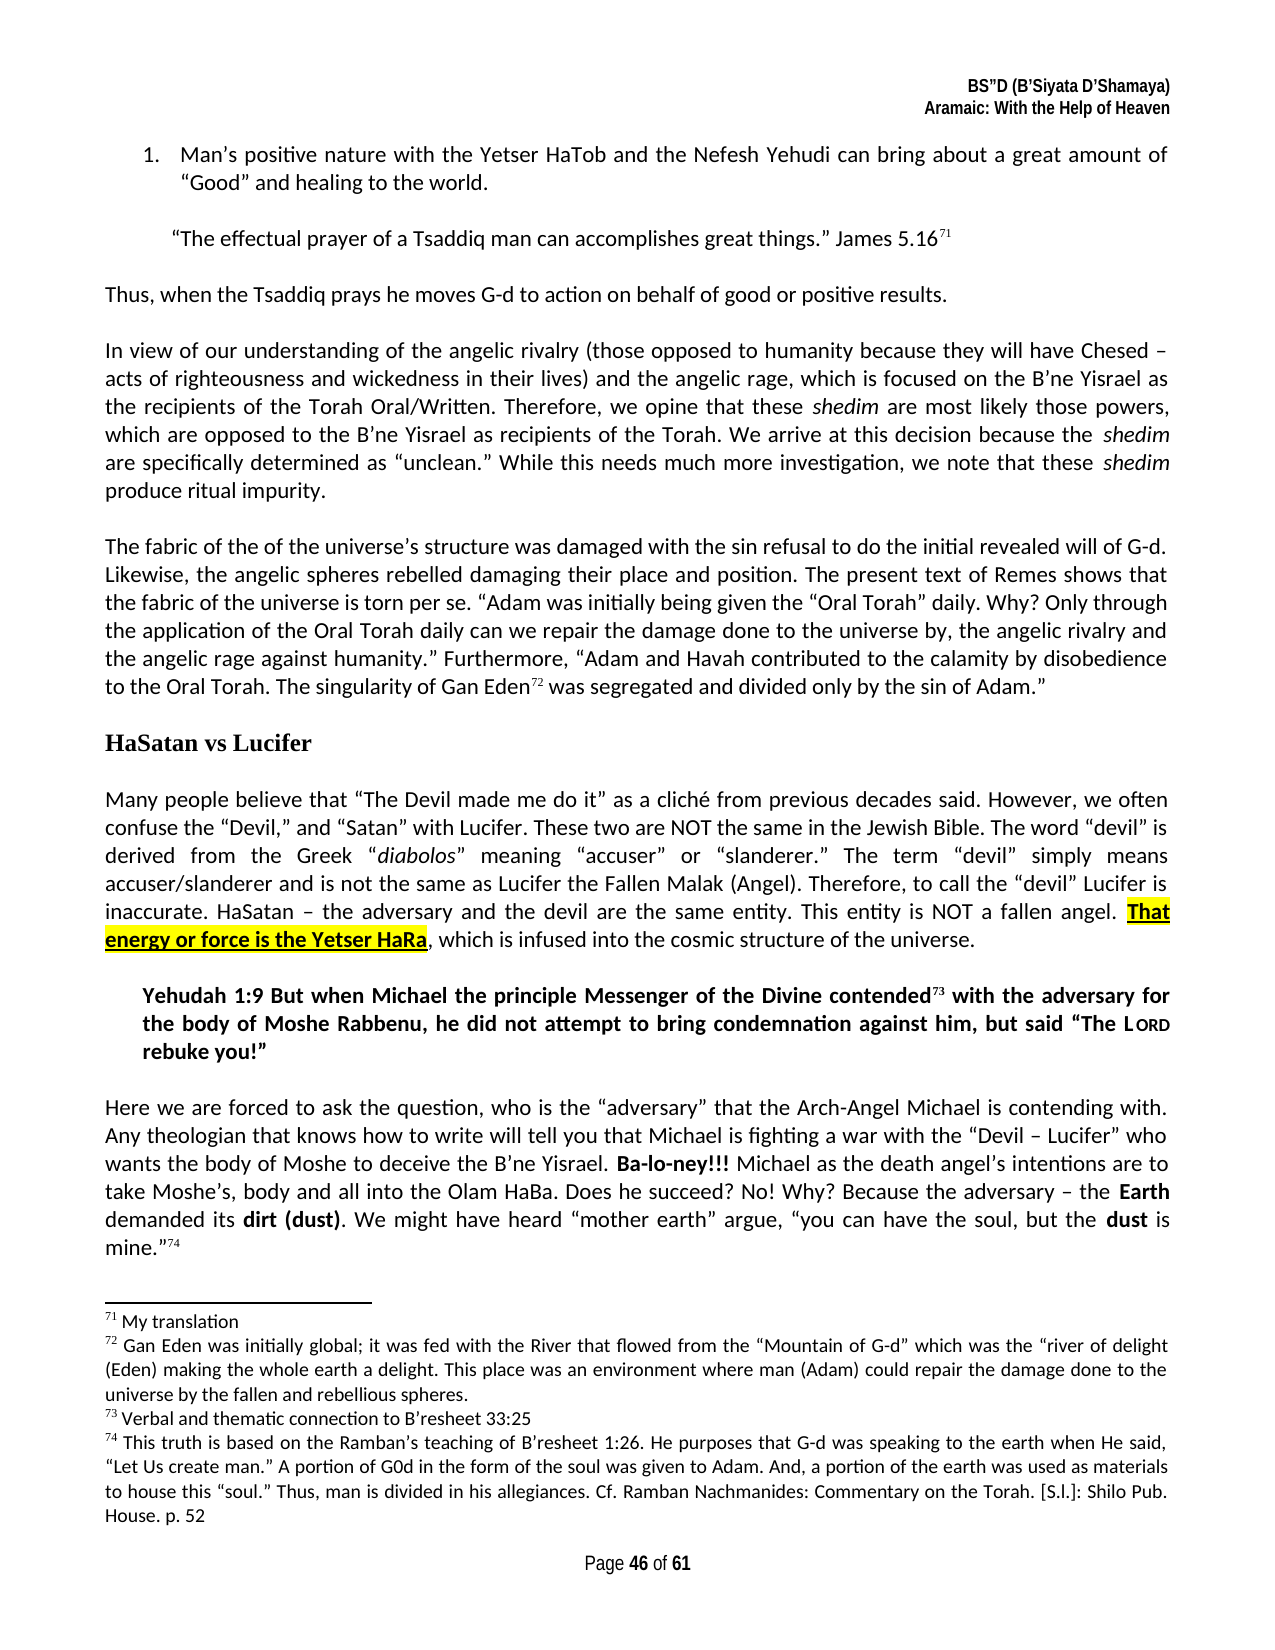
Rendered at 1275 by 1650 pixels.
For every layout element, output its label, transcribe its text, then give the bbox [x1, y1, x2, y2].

list Man’s positive nature with the Yetser HaTob and the Nefesh Yehudi can bring about a great amount of “Good” and healing to the world. [142, 140, 1170, 196]
text Many people believe that “The Devil made me do it” as a cliché from previous decades said. However, we often confuse the “Devil,” and “Satan” with Lucifer. These two are NOT the same in the Jewish Bible. The word “devil” is derived from the Greek “diabolos” meaning “accuser” or “slanderer.” The term “devil” simply means accuser/slanderer and is not the same as Lucifer the Fallen Malak (Angel). Therefore, to call the “devil” Lucifer is inaccurate. HaSatan – the adversary and the devil are the same entity. This entity is NOT a fallen angel. That energy or force is the Yetser HaRa, which is infused into the cosmic structure of the universe. [105, 785, 1170, 953]
text Here we are forced to ask the question, who is the “adversary” that the Arch-Angel Michael is contending with. Any theologian that knows how to write will tell you that Michael is fighting a war with the “Devil – Lucifer” who wants the body of Moshe to deceive the B’ne Yisrael. Ba-lo-ney!!! Michael as the death angel’s intentions are to take Moshe’s, body and all into the Olam HaBa. Does he succeed? No! Why? Because the adversary – the Earth demanded its dirt (dust). We might have heard “mother earth” argue, “you can have the soul, but the dust is mine.” [105, 1093, 1170, 1261]
text The fabric of the of the universe’s structure was damaged with the sin refusal to do the initial revealed will of G-d. Likewise, the angelic spheres rebelled damaging their place and position. The present text of Remes shows that the fabric of the universe is torn per se. “Adam was initially being given the “Oral Torah” daily. Why? Only through the application of the Oral Torah daily can we repair the damage done to the universe by, the angelic rivalry and the angelic rage against humanity.” Furthermore, “Adam and Havah contributed to the calamity by disobedience to the Oral Torah. The singularity of Gan Eden was segregated and divided only by the sin of Adam.” [105, 532, 1170, 700]
text Thus, when the Tsaddiq prays he moves G-d to action on behalf of good or positive results. [105, 280, 1170, 308]
text In view of our understanding of the angelic rivalry (those opposed to humanity because they will have Chesed – acts of righteousness and wickedness in their lives) and the angelic rage, which is focused on the B’ne Yisrael as the recipients of the Torah Oral/Written. Therefore, we opine that these shedim are most likely those powers, which are opposed to the B’ne Yisrael as recipients of the Torah. We arrive at this decision because the shedim are specifically determined as “unclean.” While this needs much more investigation, we note that these shedim produce ritual impurity. [105, 336, 1170, 504]
text “The effectual prayer of a Tsaddiq man can accomplishes great things.” James 5.16 [171, 224, 1170, 252]
text Yehudah 1:9 But when Michael the principle Messenger of the Divine contended with the adversary for the body of Moshe Rabbenu, he did not attempt to bring condemnation against him, but said “The Lord rebuke you!” [142, 981, 1170, 1065]
subtitle HaSatan vs Lucifer [105, 728, 1170, 757]
